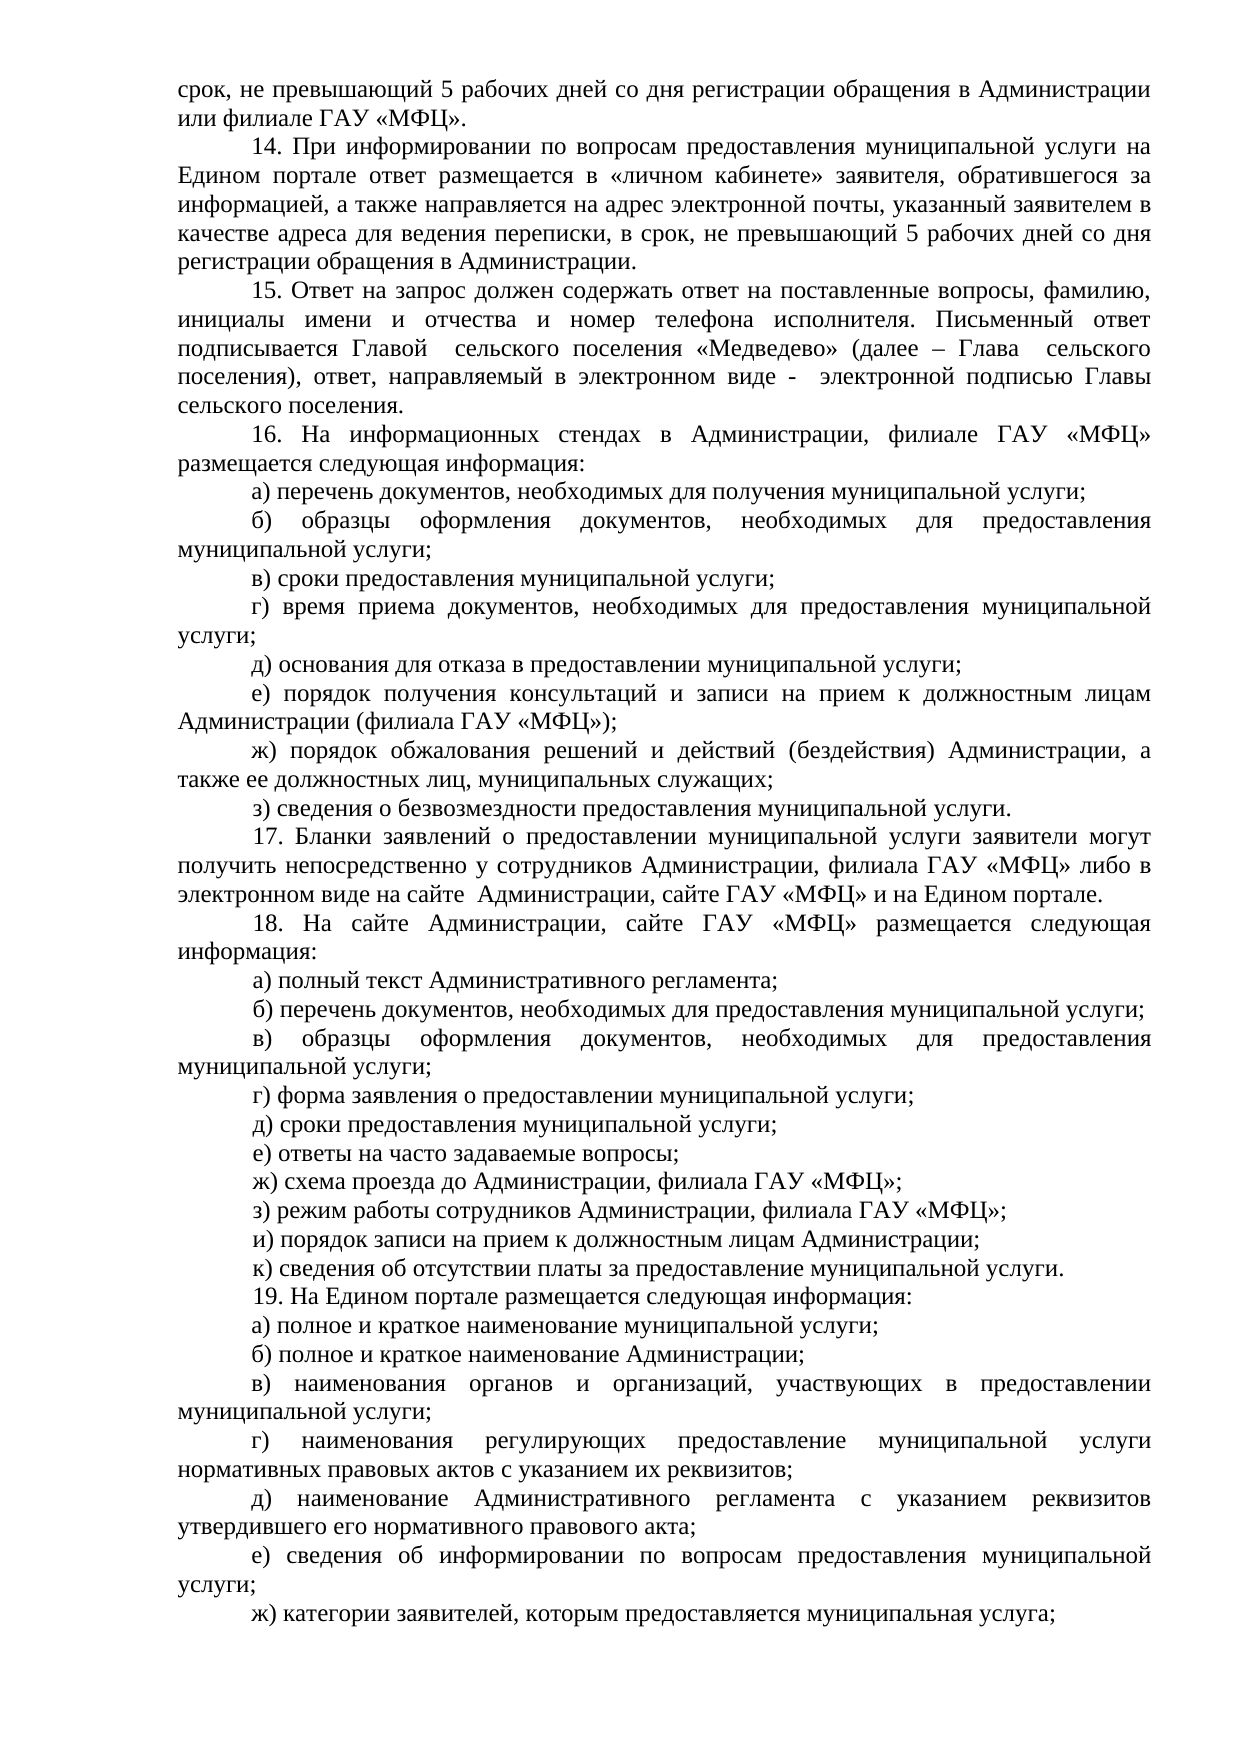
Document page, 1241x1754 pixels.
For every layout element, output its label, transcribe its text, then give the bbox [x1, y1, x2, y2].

text д) сроки предоставления муниципальной услуги; [177, 1109, 1152, 1138]
text б) образцы оформления документов, необходимых для предоставления муниципальной услуги; [177, 505, 1152, 563]
text е) ответы на часто задаваемые вопросы; [177, 1138, 1152, 1166]
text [177, 74, 1152, 131]
text 19. На Едином портале размещается следующая информация: [177, 1281, 1152, 1310]
text и) порядок записи на прием к должностным лицам Администрации; [177, 1224, 1152, 1253]
text а) полное и краткое наименование муниципальной услуги; [177, 1310, 1152, 1339]
text б) полное и краткое наименование Администрации; [177, 1339, 1152, 1368]
text 18. На сайте Администрации, сайте ГАУ «МФЦ» размещается следующая информация: [177, 908, 1152, 965]
text в) сроки предоставления муниципальной услуги; [177, 563, 1152, 591]
text д) наименование Административного регламента с указанием реквизитов утвердившего его нормативного правового акта; [177, 1483, 1152, 1540]
text е) порядок получения консультаций и записи на прием к должностным лицам Администрации (филиала ГАУ «МФЦ»); [177, 678, 1152, 735]
text г) форма заявления о предоставлении муниципальной услуги; [177, 1080, 1152, 1109]
text 14. При информировании по вопросам предоставления муниципальной услуги на Едином портале ответ размещается в «личном кабинете» заявителя, обратившегося за информацией, а также направляется на адрес электронной почты, указанный заявителем в качестве адреса для ведения переписки, в срок, не превышающий 5 рабочих дней со дня регистрации обращения в Администрации. [177, 131, 1152, 275]
text 17. Бланки заявлений о предоставлении муниципальной услуги заявители могут получить непосредственно у сотрудников Администрации, филиала ГАУ «МФЦ» либо в электронном виде на сайте Администрации, сайте ГАУ «МФЦ» и на Едином портале. [177, 821, 1152, 908]
text а) перечень документов, необходимых для получения муниципальной услуги; [177, 476, 1152, 505]
text к) сведения об отсутствии платы за предоставление муниципальной услуги. [177, 1253, 1152, 1281]
text г) время приема документов, необходимых для предоставления муниципальной услуги; [177, 591, 1152, 649]
text в) образцы оформления документов, необходимых для предоставления муниципальной услуги; [177, 1023, 1152, 1080]
text в) наименования органов и организаций, участвующих в предоставлении муниципальной услуги; [177, 1368, 1152, 1425]
text 15. Ответ на запрос должен содержать ответ на поставленные вопросы, фамилию, инициалы имени и отчества и номер телефона исполнителя. Письменный ответ подписывается Главой сельского поселения «Медведево» (далее – Глава сельского поселения), ответ, направляемый в электронном виде - электронной подписью Главы сельского поселения. [177, 275, 1152, 419]
text 16. На информационных стендах в Администрации, филиале ГАУ «МФЦ» размещается следующая информация: [177, 419, 1152, 476]
text а) полный текст Административного регламента; [177, 965, 1152, 994]
text г) наименования регулирующих предоставление муниципальной услуги нормативных правовых актов с указанием их реквизитов; [177, 1425, 1152, 1483]
text ж) схема проезда до Администрации, филиала ГАУ «МФЦ»; [177, 1166, 1152, 1195]
text з) режим работы сотрудников Администрации, филиала ГАУ «МФЦ»; [177, 1195, 1152, 1224]
text д) основания для отказа в предоставлении муниципальной услуги; [177, 649, 1152, 678]
text з) сведения о безвозмездности предоставления муниципальной услуги. [177, 793, 1152, 821]
text б) перечень документов, необходимых для предоставления муниципальной услуги; [177, 994, 1152, 1023]
text е) сведения об информировании по вопросам предоставления муниципальной услуги; [177, 1540, 1152, 1598]
text ж) категории заявителей, которым предоставляется муниципальная услуга; [177, 1598, 1152, 1626]
text ж) порядок обжалования решений и действий (бездействия) Администрации, а также ее должностных лиц, муниципальных служащих; [177, 735, 1152, 793]
